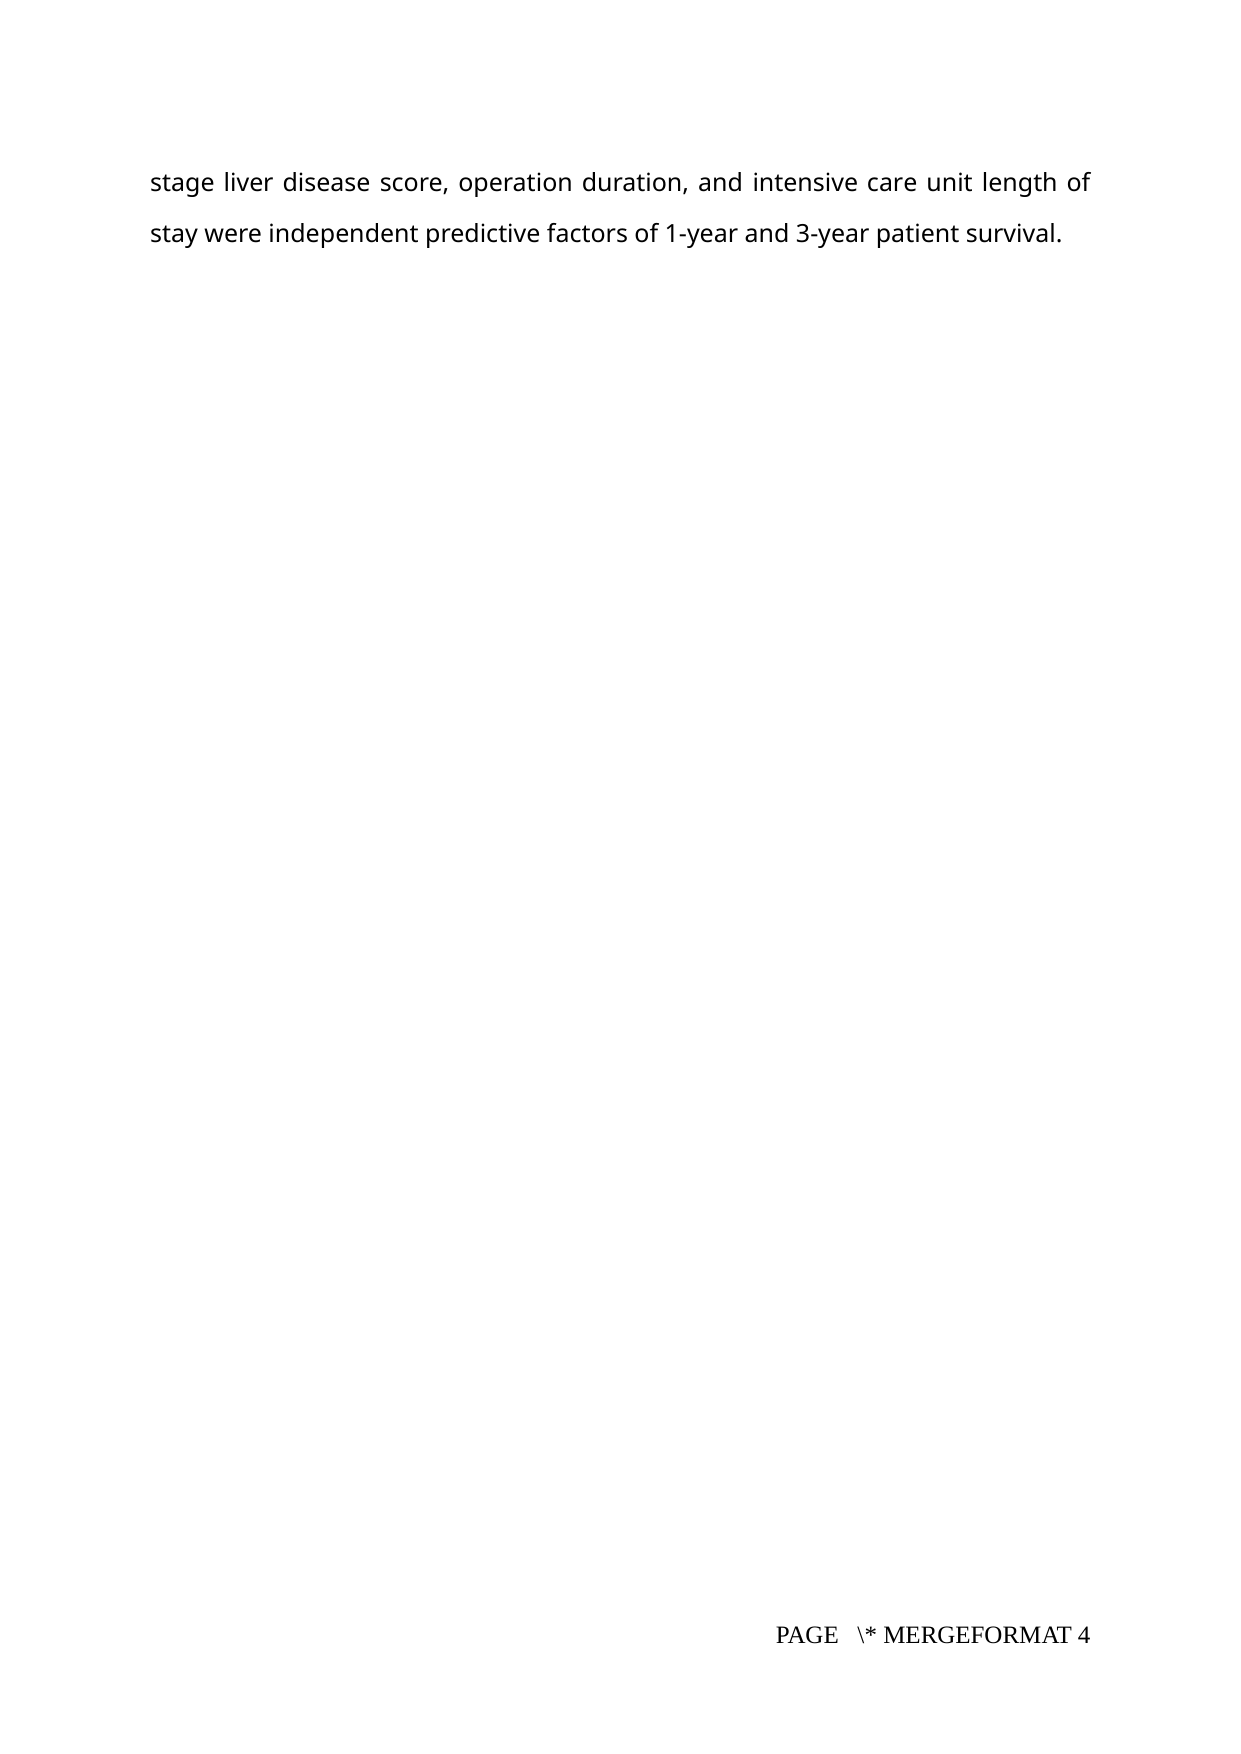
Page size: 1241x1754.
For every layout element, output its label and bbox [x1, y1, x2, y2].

text [150, 164, 1090, 249]
